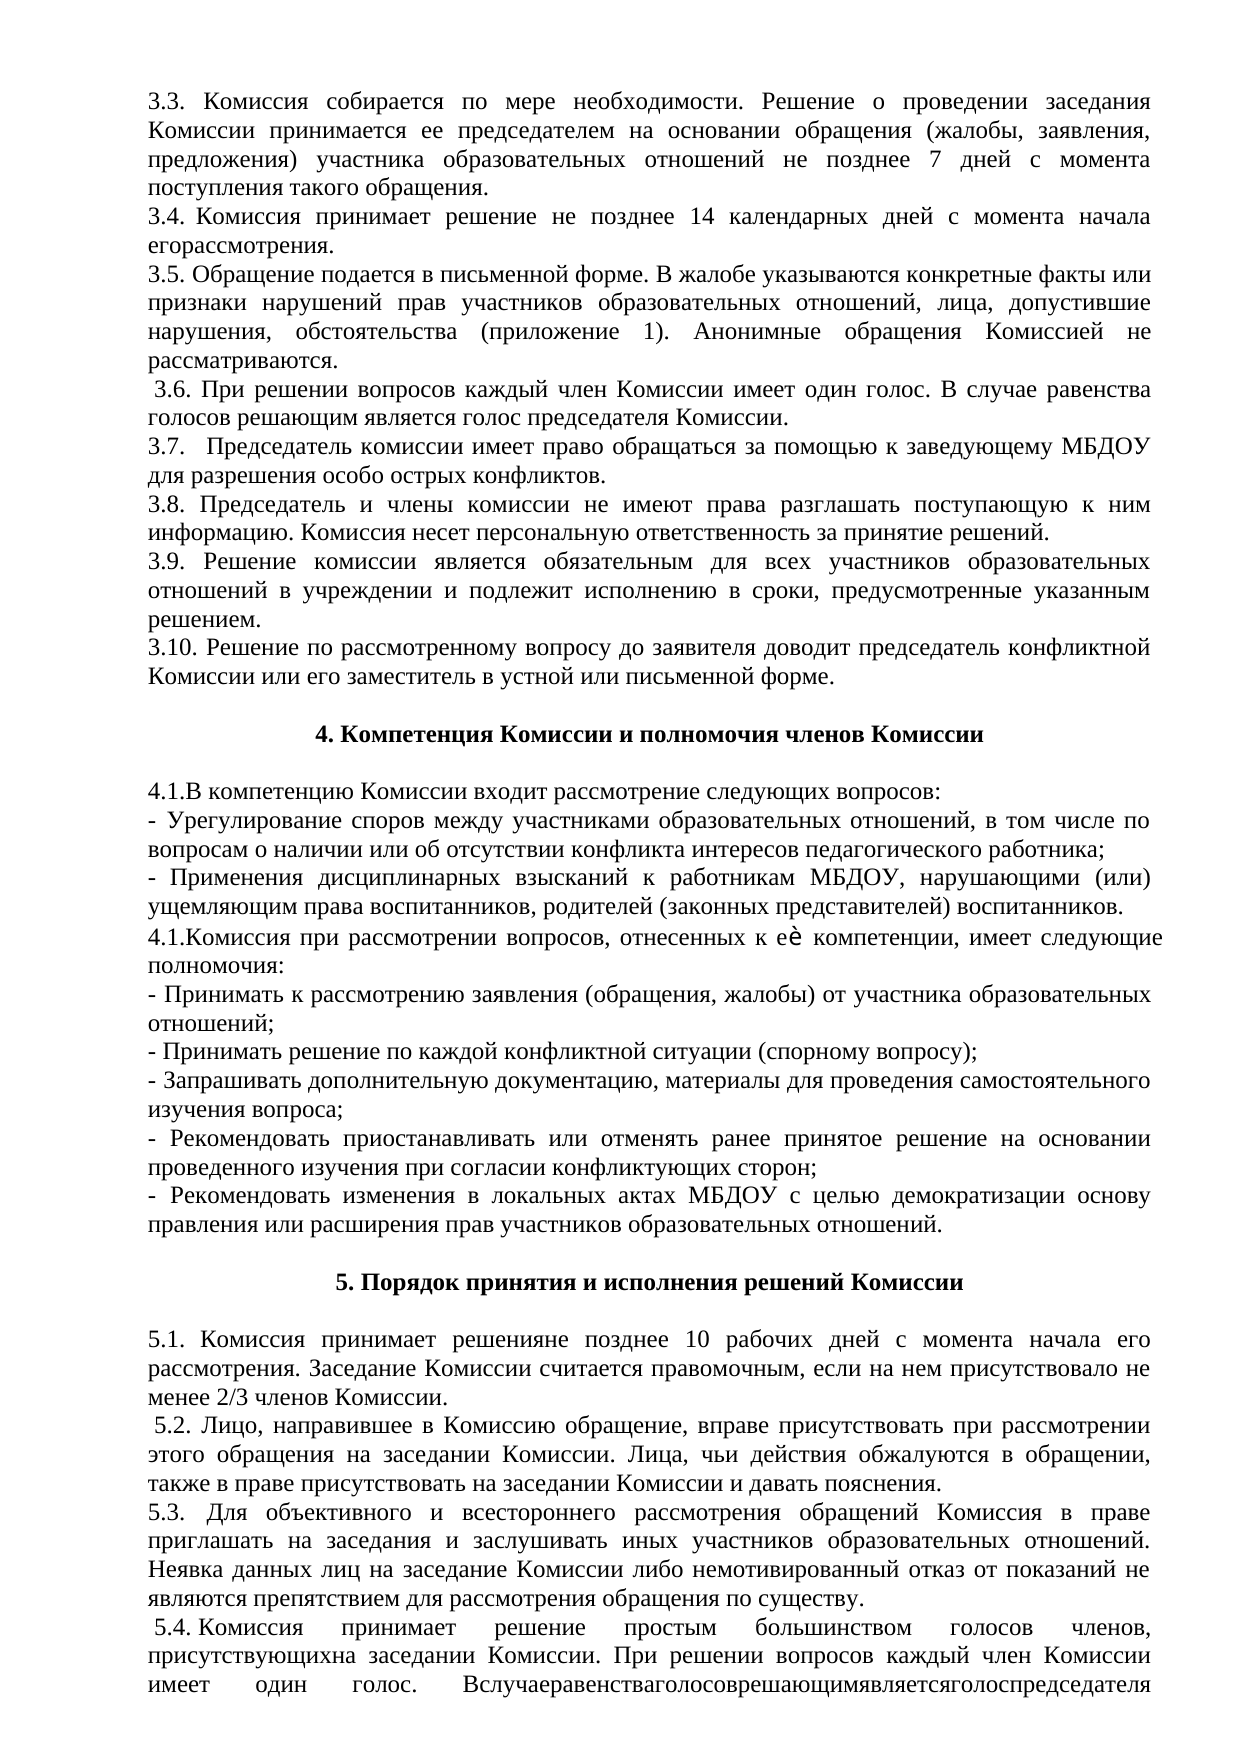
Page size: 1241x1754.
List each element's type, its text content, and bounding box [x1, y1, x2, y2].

list Решение по рассмотренному вопросу до заявителя доводит председатель конфликтной Комиссии или его заместитель в устной или письменной форме. [148, 632, 1152, 690]
list Принимать решение по каждой конфликтной ситуации (спорному вопросу); [148, 1037, 1163, 1065]
list Комиссия принимает решенияне позднее 10 рабочих дней с момента начала его рассмотрения. Заседание Комиссии считается правомочным, если на нем присутствовало не менее 2/3 членов Комиссии. [148, 1324, 1152, 1410]
list Для объективного и всестороннего рассмотрения обращений Комиссия в праве приглашать на заседания и заслушивать иных участников образовательных отношений. Неявка данных лиц на заседание Комиссии либо немотивированный отказ от показаний не являются препятствием для рассмотрения обращения по существу. [148, 1497, 1152, 1612]
text 4.1.В компетенцию Комиссии входит рассмотрение следующих вопросов: [148, 776, 1163, 805]
list Применения дисциплинарных взысканий к работникам МБДОУ, нарушающими (или) ущемляющим права воспитанников, родителей (законных представителей) воспитанников. [148, 862, 1152, 920]
subtitle Компетенция Комиссии и полномочия членов Комиссии [315, 719, 1163, 748]
list Комиссия собирается по мере необходимости. Решение о проведении заседания Комиссии принимается ее председателем на основании обращения (жалобы, заявления, предложения) участника образовательных отношений не позднее 7 дней с момента поступления такого обращения. [148, 86, 1151, 201]
list Лицо, направившее в Комиссию обращение, вправе присутствовать при рассмотрении этого обращения на заседании Комиссии. Лица, чьи действия обжалуются в обращении, также в праве присутствовать на заседании Комиссии и давать пояснения. [148, 1410, 1151, 1497]
list Урегулирование споров между участниками образовательных отношений, в том числе по вопросам о наличии или об отсутствии конфликта интересов педагогического работника; [148, 805, 1151, 862]
list Обращение подается в письменной форме. В жалобе указываются конкретные факты или признаки нарушений прав участников образовательных отношений, лица, допустившие нарушения, обстоятельства (приложение 1). Анонимные обращения Комиссией не рассматриваются. [148, 259, 1152, 374]
text 4.1.Комиссия при рассмотрении вопросов, отнесенных к еѐ компетенции, имеет следующие полномочия: [148, 920, 1163, 979]
list Решение комиссии является обязательным для всех участников образовательных отношений в учреждении и подлежит исполнению в сроки, предусмотренные указанным решением. [148, 546, 1151, 632]
list Принимать к рассмотрению заявления (обращения, жалобы) от участника образовательных отношений; [148, 979, 1152, 1037]
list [148, 1612, 1152, 1698]
list Председатель и члены комиссии не имеют права разглашать поступающую к ним информацию. Комиссия несет персональную ответственность за принятие решений. [148, 489, 1152, 546]
list Запрашивать дополнительную документацию, материалы для проведения самостоятельного изучения вопроса; [148, 1065, 1151, 1123]
subtitle Порядок принятия и исполнения решений Комиссии [335, 1267, 1163, 1296]
list Рекомендовать изменения в локальных актах МБДОУ с целью демократизации основу правления или расширения прав участников образовательных отношений. [148, 1180, 1152, 1238]
list Рекомендовать приостанавливать или отменять ранее принятое решение на основании проведенного изучения при согласии конфликтующих сторон; [148, 1123, 1152, 1180]
list При решении вопросов каждый член Комиссии имеет один голос. В случае равенства голосов решающим является голос председателя Комиссии. [148, 374, 1152, 431]
list Председатель комиссии имеет право обращаться за помощью к заведующему МБДОУ для разрешения особо острых конфликтов. [148, 431, 1151, 489]
list Комиссия принимает решение не позднее 14 календарных дней с момента начала егорассмотрения. [148, 201, 1151, 259]
